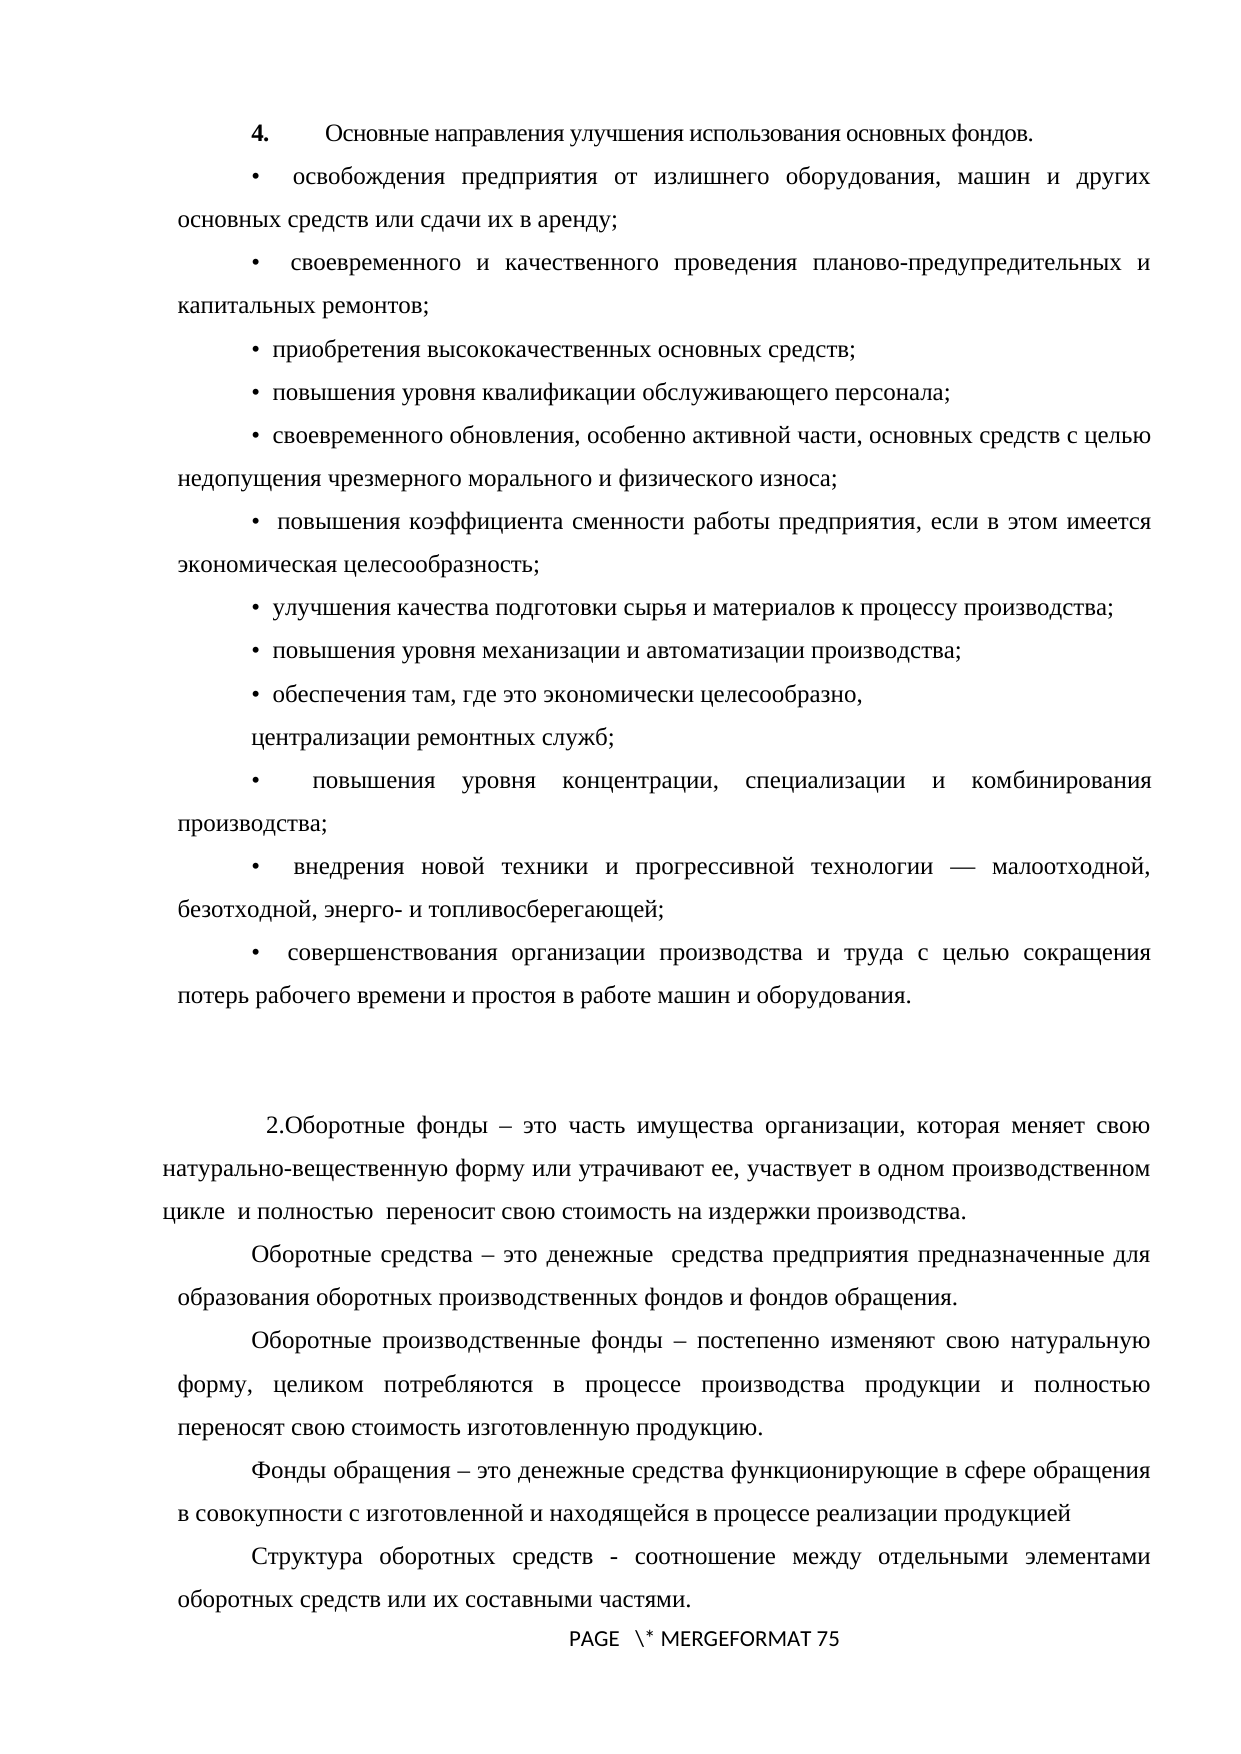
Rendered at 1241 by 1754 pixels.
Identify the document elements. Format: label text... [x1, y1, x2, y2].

list Основные направления улучшения использования основных фондов. [177, 118, 1152, 147]
text • повышения коэффициента сменности работы предприятия, если в этом имеется экономическая целесообразность; [177, 506, 1152, 578]
text • приобретения высококачественных основных средств; [177, 334, 1152, 362]
text • своевременного обновления, особенно активной части, основных средств с целью недопущения чрезмерного морального и физического износа; [177, 420, 1152, 492]
text • совершенствования организации производства и труда с целью сокращения потерь рабочего времени и простоя в работе машин и оборудования. [177, 937, 1152, 1009]
text Структура оборотных средств - соотношение между отдельными элементами оборотных средств или их составными частями. [177, 1541, 1152, 1613]
text • обеспечения там, где это экономически целесообразно, [177, 679, 1152, 707]
text • повышения уровня концентрации, специализации и комбинирования производства; [177, 765, 1152, 837]
text • своевременного и качественного проведения планово-предупредительных и капитальных ремонтов; [177, 247, 1152, 319]
text • освобождения предприятия от излишнего оборудования, машин и других основных средств или сдачи их в аренду; [177, 161, 1152, 233]
text • повышения уровня квалификации обслуживающего персонала; [177, 377, 1152, 406]
text централизации ремонтных служб; [177, 722, 1152, 751]
text • внедрения новой техники и прогрессивной технологии — малоотходной, безотходной, энерго- и топливосберегающей; [177, 851, 1152, 923]
text 2.Оборотные фонды – это часть имущества организации, которая меняет свою натурально-вещественную форму или утрачивают ее, участвует в одном производственном цикле и полностью переносит свою стоимость на издержки производства. [162, 1110, 1152, 1225]
text • повышения уровня механизации и автоматизации производства; [177, 636, 1152, 664]
text Оборотные средства – это денежные средства предприятия предназначенные для образования оборотных производственных фондов и фондов обращения. [177, 1239, 1152, 1311]
text Фонды обращения – это денежные средства функционирующие в сфере обращения в совокупности с изготовленной и находящейся в процессе реализации продукцией [177, 1455, 1152, 1527]
text Оборотные производственные фонды – постепенно изменяют свою натуральную форму, целиком потребляются в процессе производства продукции и полностью переносят свою стоимость изготовленную продукцию. [177, 1326, 1152, 1441]
text • улучшения качества подготовки сырья и материалов к процессу производства; [177, 592, 1152, 621]
